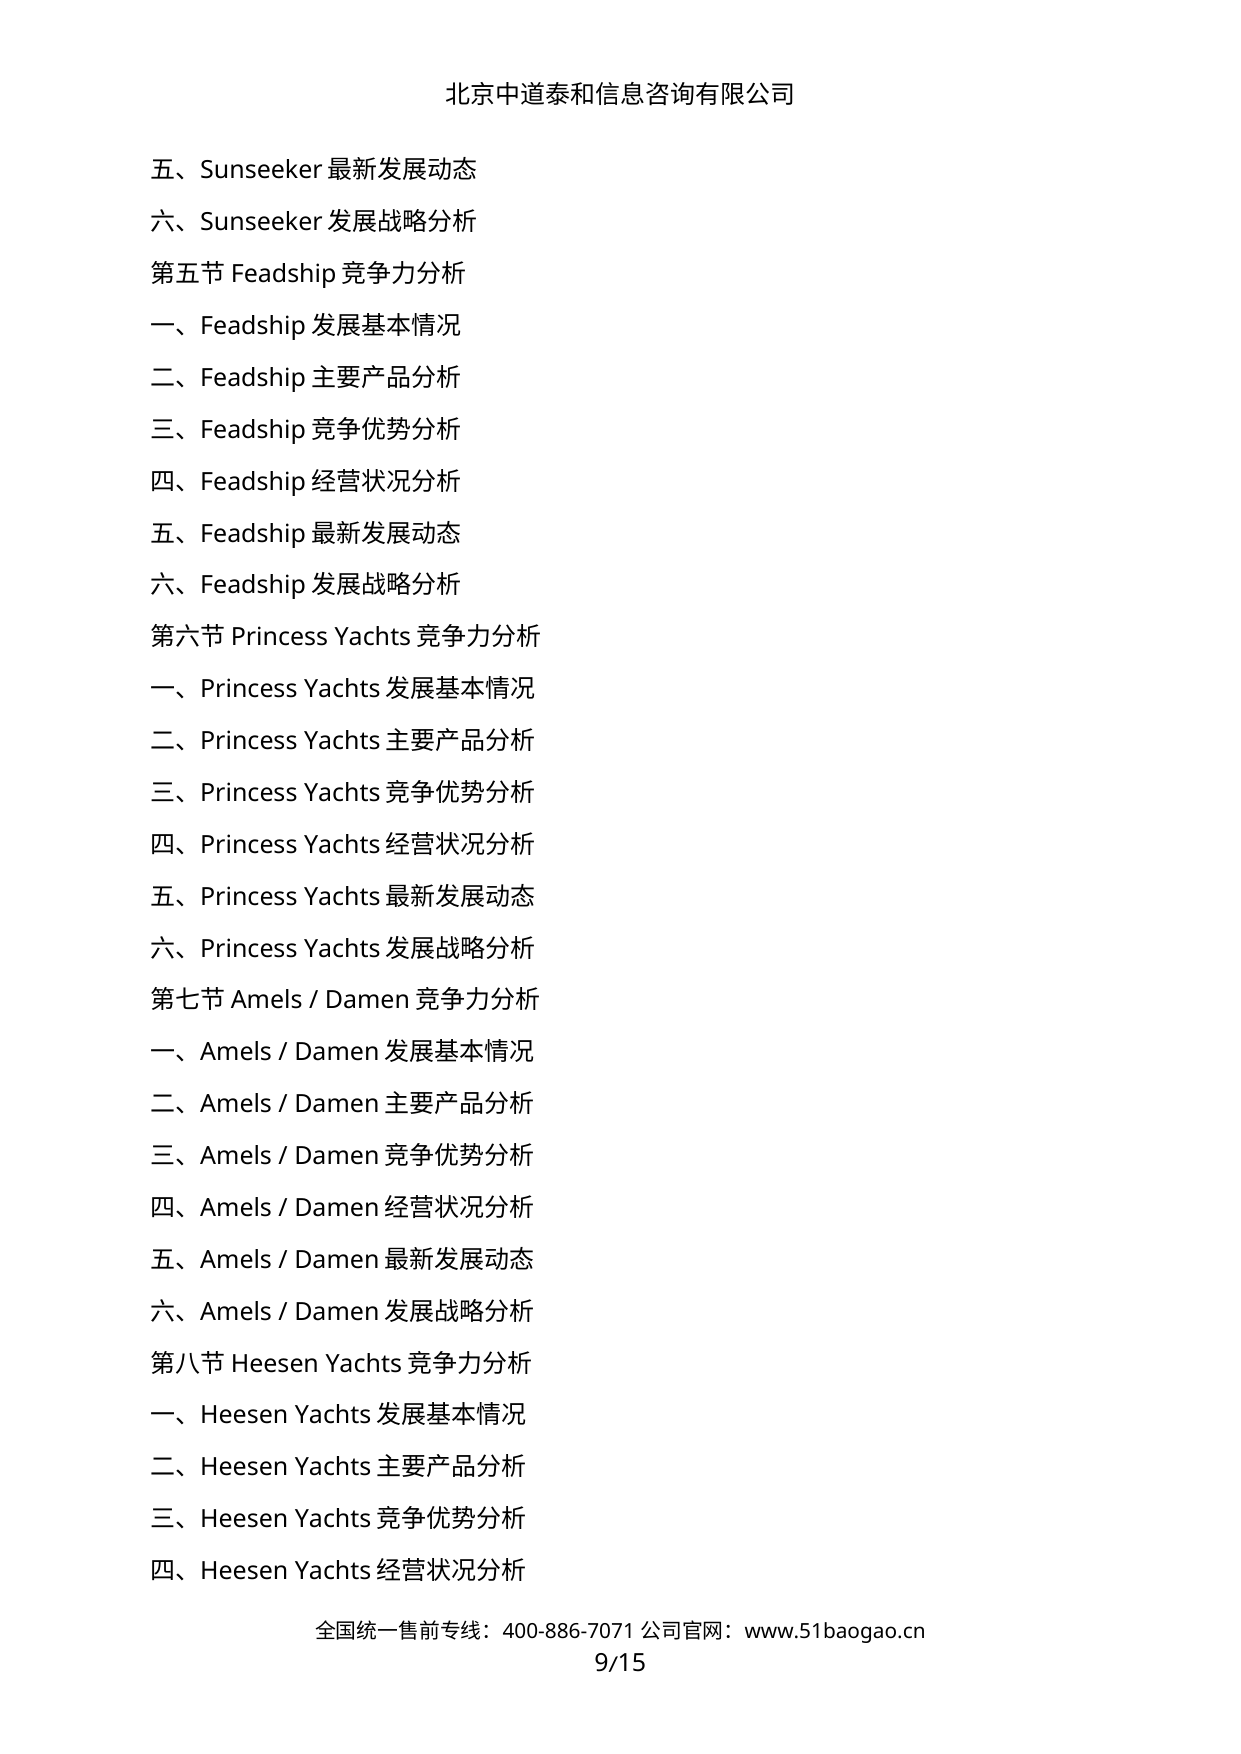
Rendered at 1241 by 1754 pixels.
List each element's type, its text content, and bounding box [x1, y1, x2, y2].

text 二、Amels / Damen主要产品分析 [150, 1084, 1090, 1120]
text 五、Feadship最新发展动态 [150, 513, 1090, 549]
text 三、Heesen Yachts竞争优势分析 [150, 1499, 1090, 1535]
text 五、Amels / Damen最新发展动态 [150, 1239, 1090, 1276]
text 五、Princess Yachts最新发展动态 [150, 876, 1090, 912]
text 四、Heesen Yachts经营状况分析 [150, 1551, 1090, 1587]
text 二、Heesen Yachts主要产品分析 [150, 1447, 1090, 1483]
text 六、Princess Yachts发展战略分析 [150, 928, 1090, 964]
text 六、Amels / Damen发展战略分析 [150, 1291, 1090, 1327]
text 二、Feadship主要产品分析 [150, 357, 1090, 394]
text 二、Princess Yachts主要产品分析 [150, 721, 1090, 757]
text 五、Sunseeker最新发展动态 [150, 150, 1090, 186]
text 第六节 Princess Yachts竞争力分析 [150, 617, 1090, 653]
text 三、Feadship竞争优势分析 [150, 409, 1090, 446]
text 四、Princess Yachts经营状况分析 [150, 824, 1090, 861]
text 三、Amels / Damen竞争优势分析 [150, 1136, 1090, 1172]
text 一、Heesen Yachts发展基本情况 [150, 1395, 1090, 1431]
text 第七节 Amels / Damen竞争力分析 [150, 980, 1090, 1016]
text 六、Sunseeker发展战略分析 [150, 202, 1090, 238]
text 三、Princess Yachts竞争优势分析 [150, 772, 1090, 809]
text 一、Amels / Damen发展基本情况 [150, 1032, 1090, 1068]
text 四、Feadship经营状况分析 [150, 461, 1090, 497]
text 一、Feadship发展基本情况 [150, 306, 1090, 342]
text 一、Princess Yachts发展基本情况 [150, 669, 1090, 705]
text 第八节 Heesen Yachts竞争力分析 [150, 1343, 1090, 1379]
text 六、Feadship发展战略分析 [150, 565, 1090, 601]
text 四、Amels / Damen经营状况分析 [150, 1187, 1090, 1224]
text 第五节 Feadship竞争力分析 [150, 254, 1090, 290]
